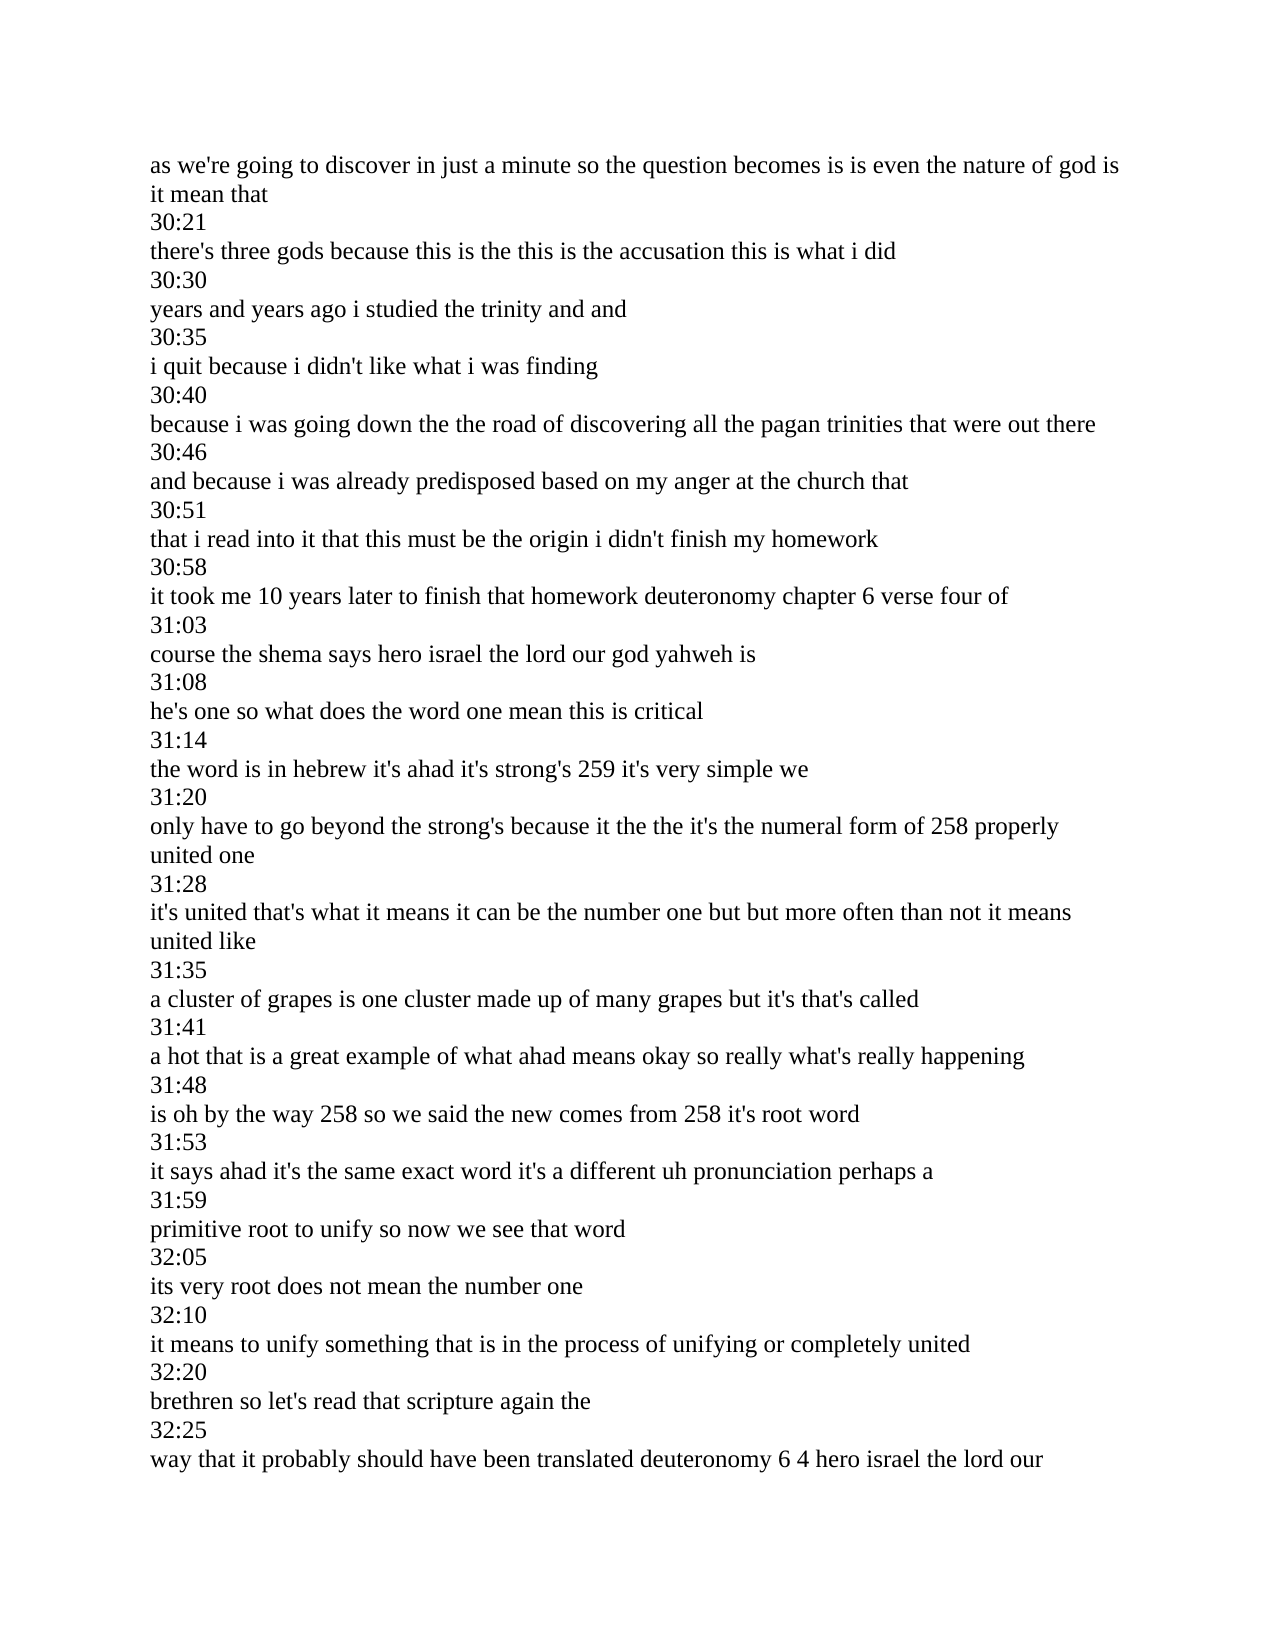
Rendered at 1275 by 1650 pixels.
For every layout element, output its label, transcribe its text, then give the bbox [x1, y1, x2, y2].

text 32:10 [150, 1300, 1125, 1329]
text it's united that's what it means it can be the number one but but more often than not it means united like [150, 897, 1125, 955]
text only have to go beyond the strong's because it the the it's the numeral form of 258 properly united one [150, 811, 1125, 869]
text 30:21 [150, 207, 1125, 236]
text there's three gods because this is the this is the accusation this is what i did [150, 236, 1125, 265]
text 32:20 [150, 1357, 1125, 1386]
text 30:35 [150, 322, 1125, 351]
text is oh by the way 258 so we said the new comes from 258 it's root word [150, 1099, 1125, 1127]
text as we're going to discover in just a minute so the question becomes is is even the nature of god is it mean that [150, 150, 1125, 207]
text way that it probably should have been translated deuteronomy 6 4 hero israel the lord our [150, 1444, 1125, 1472]
text 31:08 [150, 667, 1125, 696]
text it says ahad it's the same exact word it's a different uh pronunciation perhaps a [150, 1156, 1125, 1185]
text 31:20 [150, 782, 1125, 811]
text brethren so let's read that scripture again the [150, 1386, 1125, 1415]
text 31:14 [150, 725, 1125, 754]
text 31:48 [150, 1070, 1125, 1099]
text 31:28 [150, 869, 1125, 897]
text 30:40 [150, 380, 1125, 409]
text it took me 10 years later to finish that homework deuteronomy chapter 6 verse four of [150, 581, 1125, 610]
text 31:41 [150, 1012, 1125, 1041]
text 30:58 [150, 552, 1125, 581]
text 31:53 [150, 1127, 1125, 1156]
text a hot that is a great example of what ahad means okay so really what's really happening [150, 1041, 1125, 1070]
text 31:59 [150, 1185, 1125, 1214]
text because i was going down the the road of discovering all the pagan trinities that were out there [150, 409, 1125, 437]
text 30:46 [150, 437, 1125, 466]
text he's one so what does the word one mean this is critical [150, 696, 1125, 725]
text years and years ago i studied the trinity and and [150, 294, 1125, 322]
text its very root does not mean the number one [150, 1271, 1125, 1300]
text i quit because i didn't like what i was finding [150, 351, 1125, 380]
text 32:25 [150, 1415, 1125, 1444]
text and because i was already predisposed based on my anger at the church that [150, 466, 1125, 495]
text 31:03 [150, 610, 1125, 639]
text 30:30 [150, 265, 1125, 294]
text that i read into it that this must be the origin i didn't finish my homework [150, 524, 1125, 552]
text 30:51 [150, 495, 1125, 524]
text the word is in hebrew it's ahad it's strong's 259 it's very simple we [150, 754, 1125, 782]
text it means to unify something that is in the process of unifying or completely united [150, 1329, 1125, 1357]
text primitive root to unify so now we see that word [150, 1214, 1125, 1242]
text 32:05 [150, 1242, 1125, 1271]
text a cluster of grapes is one cluster made up of many grapes but it's that's called [150, 984, 1125, 1012]
text course the shema says hero israel the lord our god yahweh is [150, 639, 1125, 667]
text 31:35 [150, 955, 1125, 984]
